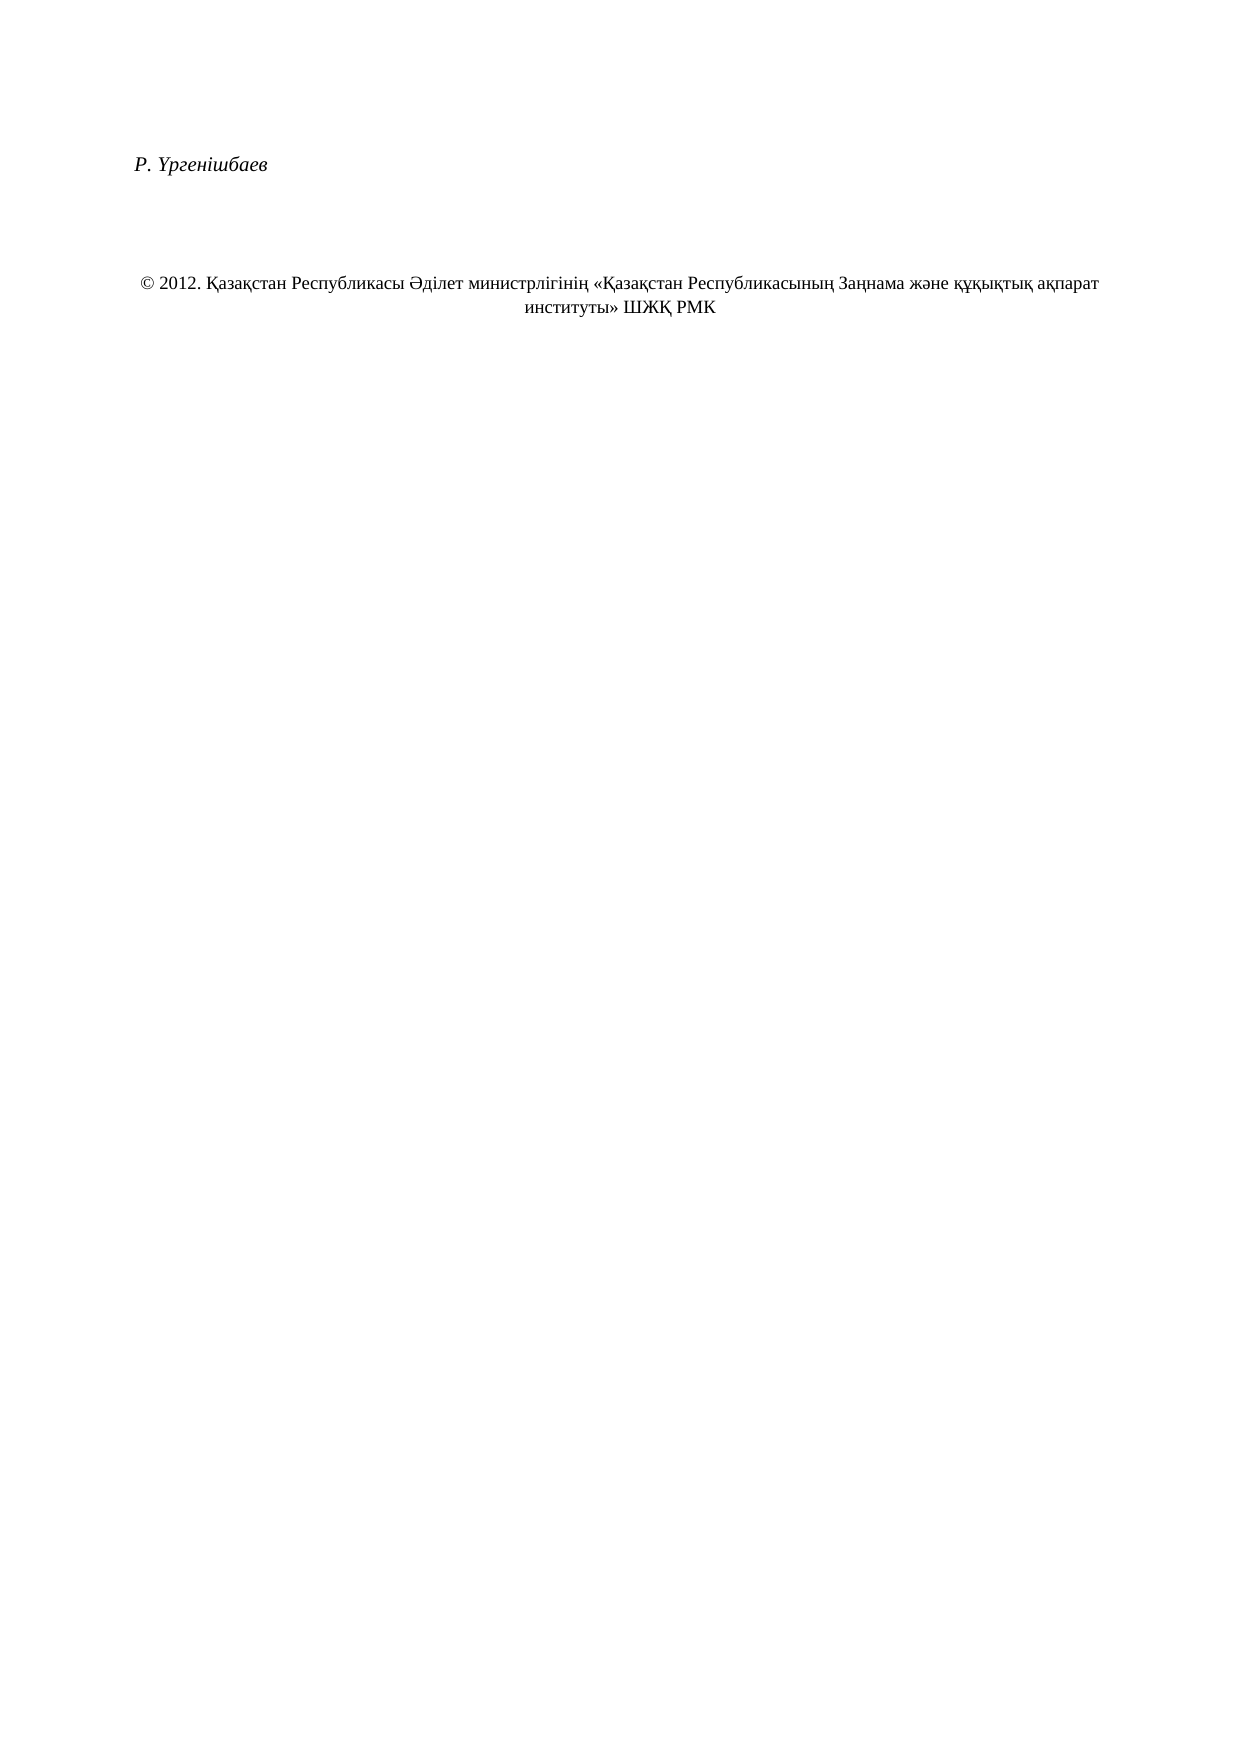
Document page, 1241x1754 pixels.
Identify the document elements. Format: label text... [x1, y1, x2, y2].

table_cell Р. Үргенішбаев [101, 150, 1240, 181]
text © 2012. Қазақстан Республикасы Әділет министрлігінің «Қазақстан Республикасының Заңнама және құқықтық ақпарат институты» ШЖҚ РМК [112, 272, 1128, 318]
